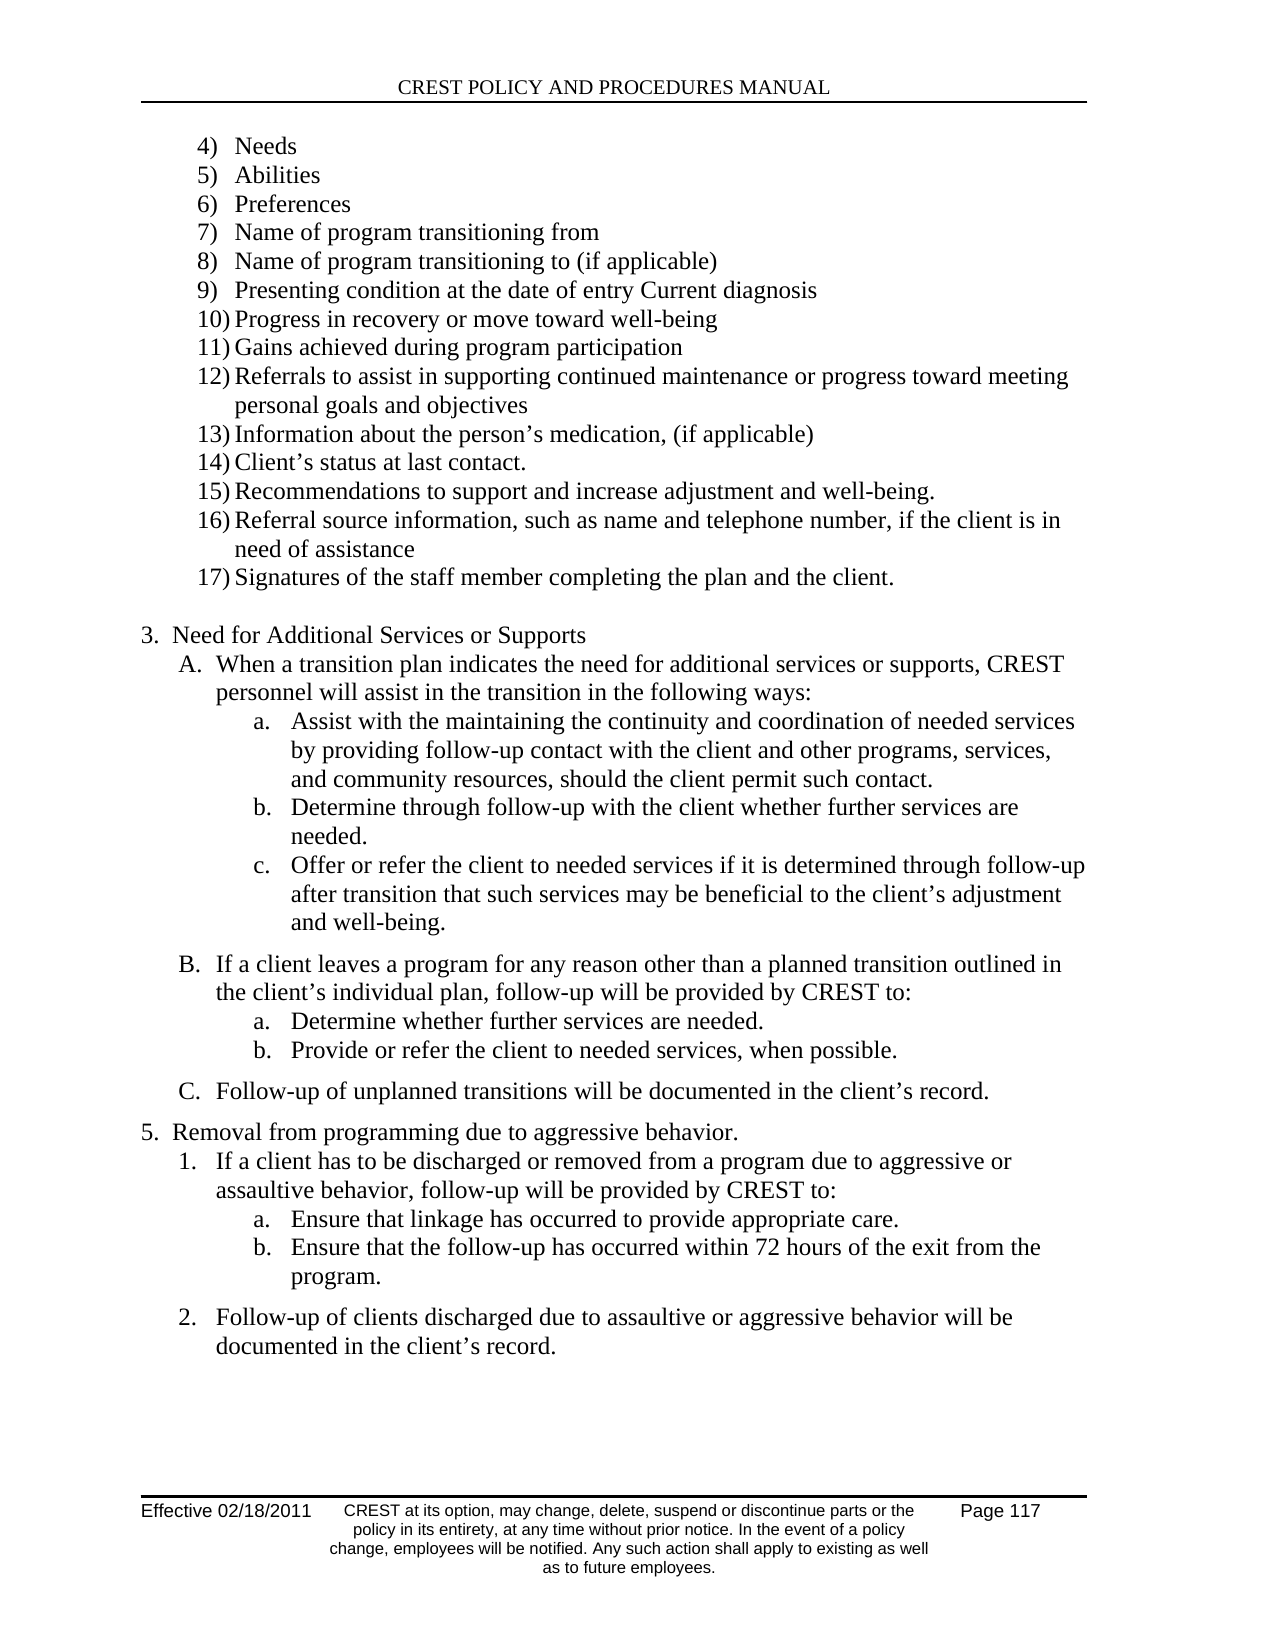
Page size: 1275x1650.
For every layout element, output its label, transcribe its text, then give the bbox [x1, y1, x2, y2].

list Recommendations to support and increase adjustment and well-being. [197, 476, 1087, 505]
list If a client has to be discharged or removed from a program due to aggressive or assaultive behavior, follow-up will be provided by CREST to: [178, 1146, 1087, 1204]
list When a transition plan indicates the need for additional services or supports, CREST personnel will assist in the transition in the following ways: [178, 649, 1087, 706]
list Name of program transitioning from [197, 217, 1087, 246]
list Ensure that the follow-up has occurred within 72 hours of the exit from the program. [253, 1232, 1087, 1290]
list Needs [197, 131, 1087, 160]
list Follow-up of clients discharged due to assaultive or aggressive behavior will be documented in the client’s record. [178, 1302, 1087, 1360]
list Progress in recovery or move toward well-being [197, 304, 1087, 332]
list Determine through follow-up with the client whether further services are needed. [253, 792, 1087, 850]
list Assist with the maintaining the continuity and coordination of needed services by providing follow-up contact with the client and other programs, services, and community resources, should the client permit such contact. [253, 706, 1087, 792]
list Name of program transitioning to (if applicable) [197, 246, 1087, 275]
list Offer or refer the client to needed services if it is determined through follow-up after transition that such services may be beneficial to the client’s adjustment and well-being. [253, 850, 1087, 936]
list Determine whether further services are needed. [253, 1006, 1087, 1035]
list Follow-up of unplanned transitions will be documented in the client’s record. [178, 1076, 1087, 1105]
list Client’s status at last contact. [197, 447, 1087, 476]
list Referral source information, such as name and telephone number, if the client is in need of assistance [197, 505, 1087, 562]
list Information about the person’s medication, (if applicable) [197, 419, 1087, 447]
list Provide or refer the client to needed services, when possible. [253, 1035, 1087, 1064]
list Gains achieved during program participation [197, 332, 1087, 361]
text 5. Removal from programming due to aggressive behavior. [141, 1117, 1087, 1146]
list Signatures of the staff member completing the plan and the client. [197, 562, 1087, 591]
list Referrals to assist in supporting continued maintenance or progress toward meeting personal goals and objectives [197, 361, 1087, 419]
text 3. Need for Additional Services or Supports [141, 620, 1087, 649]
list If a client leaves a program for any reason other than a planned transition outlined in the client’s individual plan, follow-up will be provided by CREST to: [178, 949, 1087, 1006]
list Ensure that linkage has occurred to provide appropriate care. [253, 1204, 1087, 1232]
list Presenting condition at the date of entry Current diagnosis [197, 275, 1087, 304]
list Abilities [197, 160, 1087, 189]
list Preferences [197, 189, 1087, 217]
